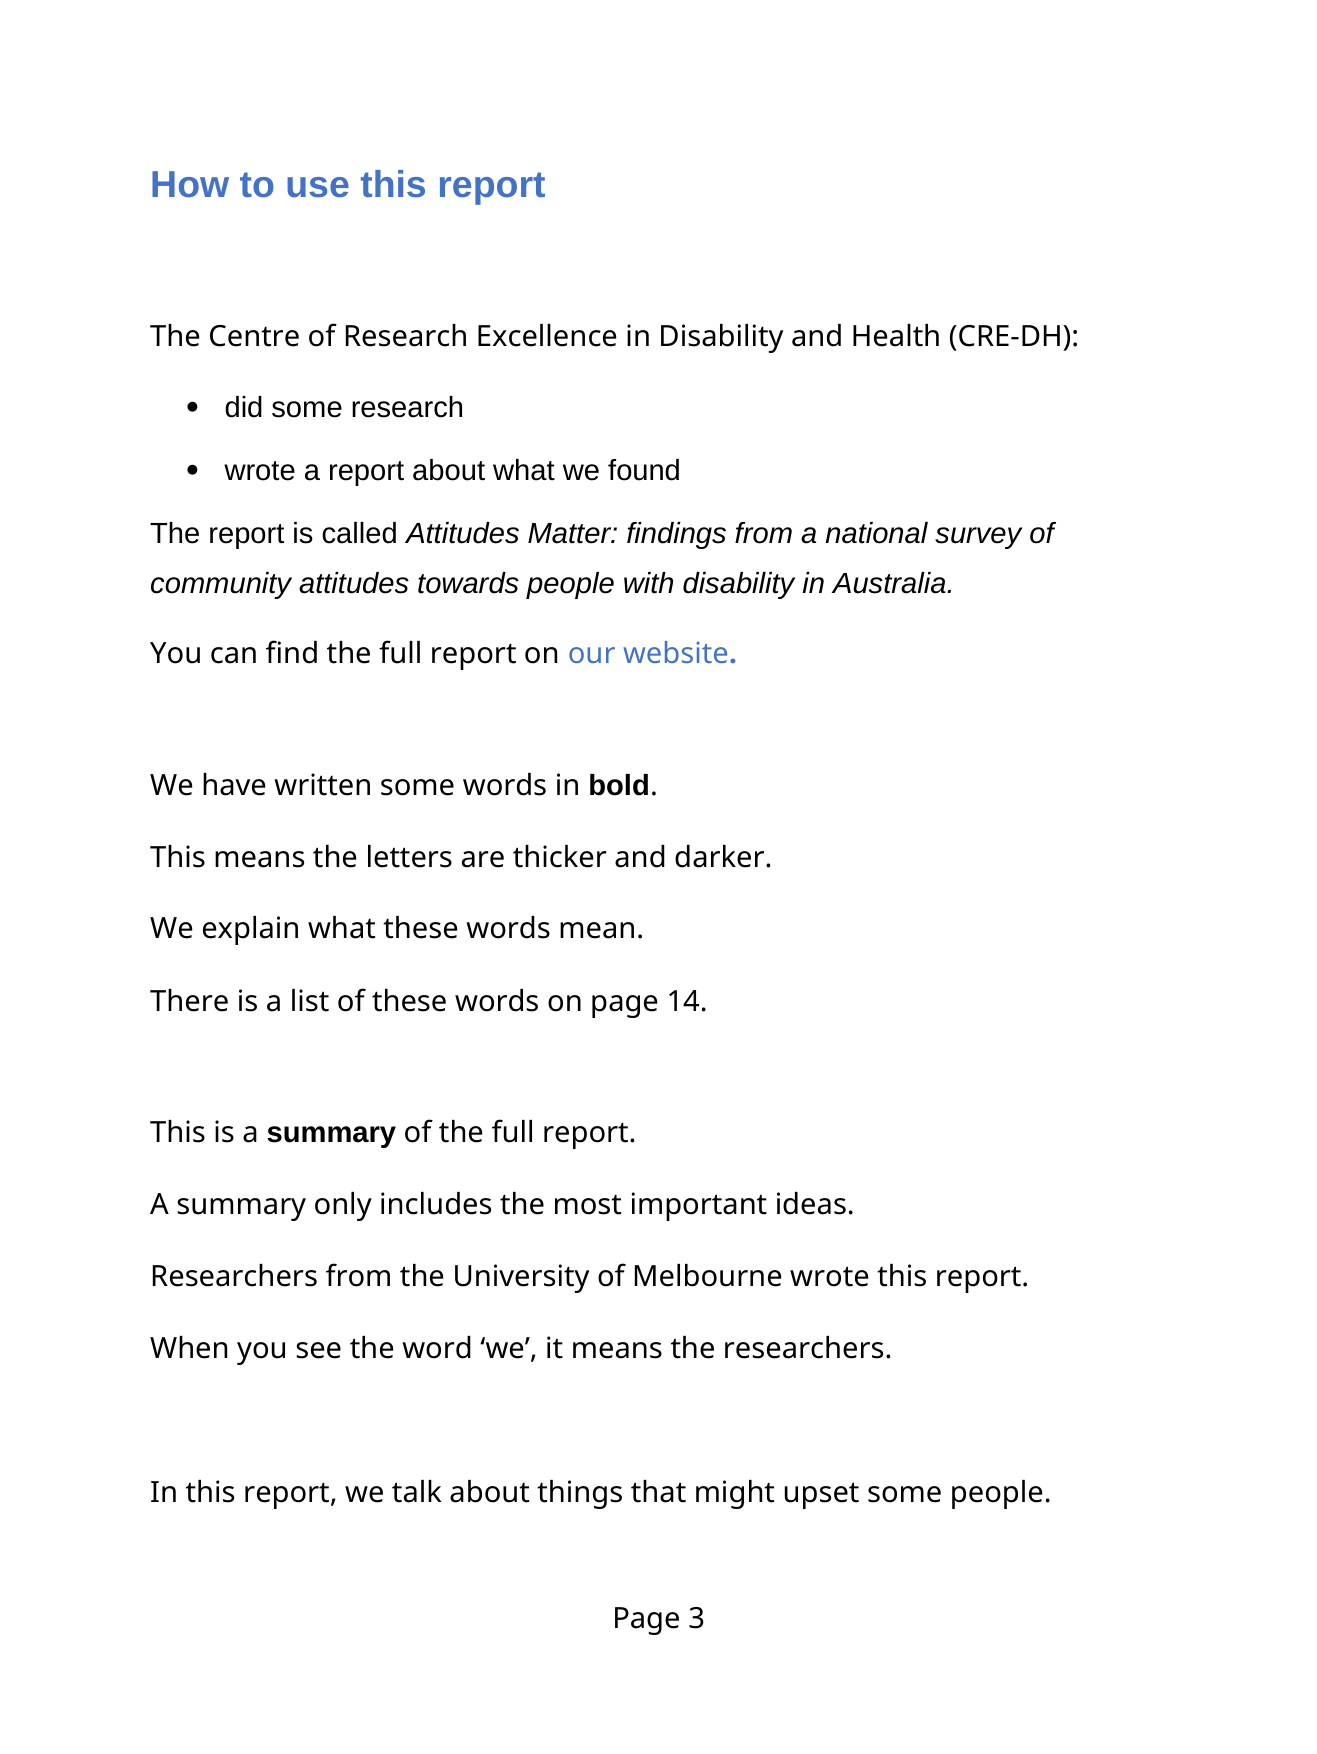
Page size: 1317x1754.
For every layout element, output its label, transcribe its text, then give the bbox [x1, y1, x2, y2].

text The report is called Attitudes Matter: findings from a national survey of community attitudes towards people with disability in Australia. [150, 516, 1167, 600]
text This is a summary of the full report. [142, 1108, 1175, 1151]
text We have written some words in bold. [142, 761, 1175, 803]
text When you see the word ‘we’, it means the researchers. [142, 1324, 1175, 1367]
list wrote a report about what we found [187, 453, 1167, 487]
text The Centre of Research Excellence in Disability and Health (CRE-DH): [142, 312, 1175, 357]
list did some research [187, 390, 1167, 424]
subtitle How to use this report [150, 162, 1167, 206]
text Researchers from the University of Melbourne wrote this report. [142, 1252, 1175, 1295]
text You can find the full report on our website. [142, 630, 1175, 732]
text A summary only includes the most important ideas. [142, 1180, 1175, 1223]
text This means the letters are thicker and darker. [142, 833, 1175, 876]
text In this report, we talk about things that might upset some people. [142, 1468, 1175, 1513]
text We explain what these words mean. [142, 905, 1175, 947]
text There is a list of these words on page 14. [142, 977, 1175, 1079]
